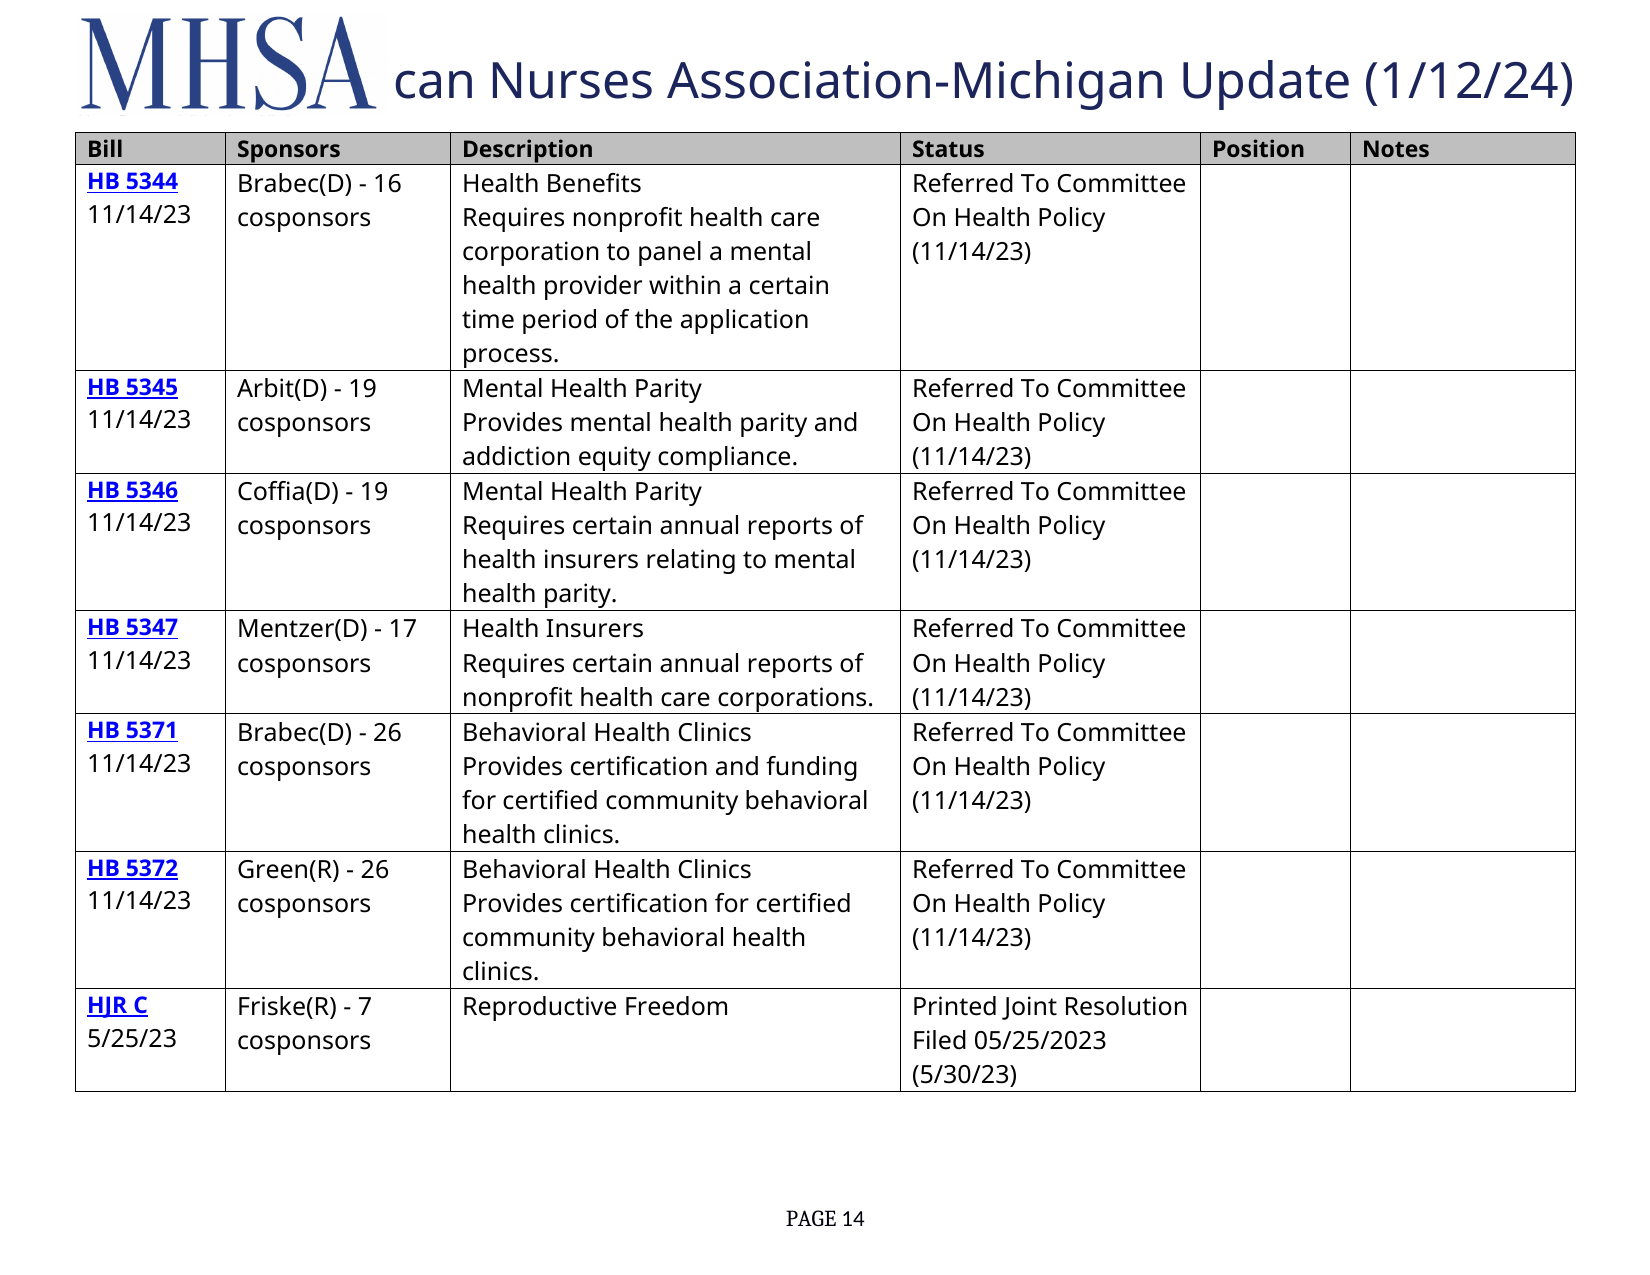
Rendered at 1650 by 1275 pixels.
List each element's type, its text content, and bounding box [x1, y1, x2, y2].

table_cell [1201, 852, 1350, 988]
table_cell Behavioral Health Clinics Provides certification for certified community behavioral health clinics. [451, 852, 900, 988]
table_cell Brabec(D) - 26 cosponsors [226, 714, 450, 851]
table_cell [1351, 989, 1575, 1091]
table_cell Printed Joint Resolution Filed 05/25/2023 (5/30/23) [901, 989, 1200, 1091]
table_header Bill [76, 133, 225, 164]
picture [75, 12, 390, 116]
table_cell Friske(R) - 7 cosponsors [226, 989, 450, 1091]
table_cell Referred To Committee On Health Policy (11/14/23) [901, 714, 1200, 851]
table_cell HB 5345 11/14/23 [76, 371, 225, 473]
table_cell [1201, 474, 1350, 610]
table_cell [1201, 989, 1350, 1091]
table_cell Coffia(D) - 19 cosponsors [226, 474, 450, 610]
table_cell Referred To Committee On Health Policy (11/14/23) [901, 371, 1200, 473]
table_cell [1201, 371, 1350, 473]
table_cell Referred To Committee On Health Policy (11/14/23) [901, 474, 1200, 610]
table_cell [1351, 611, 1575, 713]
table_cell Mental Health Parity Provides mental health parity and addiction equity compliance. [451, 371, 900, 473]
table_cell Referred To Committee On Health Policy (11/14/23) [901, 165, 1200, 369]
table_cell Behavioral Health Clinics Provides certification and funding for certified community behavioral health clinics. [451, 714, 900, 851]
table_cell [1201, 611, 1350, 713]
table_cell HB 5344 11/14/23 [76, 165, 225, 369]
table_cell Mentzer(D) - 17 cosponsors [226, 611, 450, 713]
table_cell [1201, 165, 1350, 369]
table_cell Reproductive Freedom [451, 989, 900, 1091]
table_cell Health Benefits Requires nonprofit health care corporation to panel a mental health provider within a certain time period of the application process. [451, 165, 900, 369]
table_cell [1351, 371, 1575, 473]
table_cell HB 5372 11/14/23 [76, 852, 225, 988]
table_header Notes [1351, 133, 1575, 164]
table_cell HB 5347 11/14/23 [76, 611, 225, 713]
table_cell Arbit(D) - 19 cosponsors [226, 371, 450, 473]
table_cell HJR C 5/25/23 [76, 989, 225, 1091]
table_cell HB 5371 11/14/23 [76, 714, 225, 851]
table_cell Health Insurers Requires certain annual reports of nonprofit health care corporations. [451, 611, 900, 713]
table_cell [1201, 714, 1350, 851]
table_cell Referred To Committee On Health Policy (11/14/23) [901, 611, 1200, 713]
table_header Status [901, 133, 1200, 164]
table_cell HB 5346 11/14/23 [76, 474, 225, 610]
table_cell [1351, 852, 1575, 988]
table_cell Referred To Committee On Health Policy (11/14/23) [901, 852, 1200, 988]
table_header Description [451, 133, 900, 164]
table_header Sponsors [226, 133, 450, 164]
table_cell [1351, 474, 1575, 610]
table_header Position [1201, 133, 1350, 164]
table_cell Mental Health Parity Requires certain annual reports of health insurers relating to mental health parity. [451, 474, 900, 610]
table_cell Brabec(D) - 16 cosponsors [226, 165, 450, 369]
table_cell Green(R) - 26 cosponsors [226, 852, 450, 988]
table_cell [1351, 714, 1575, 851]
table_cell [1351, 165, 1575, 369]
